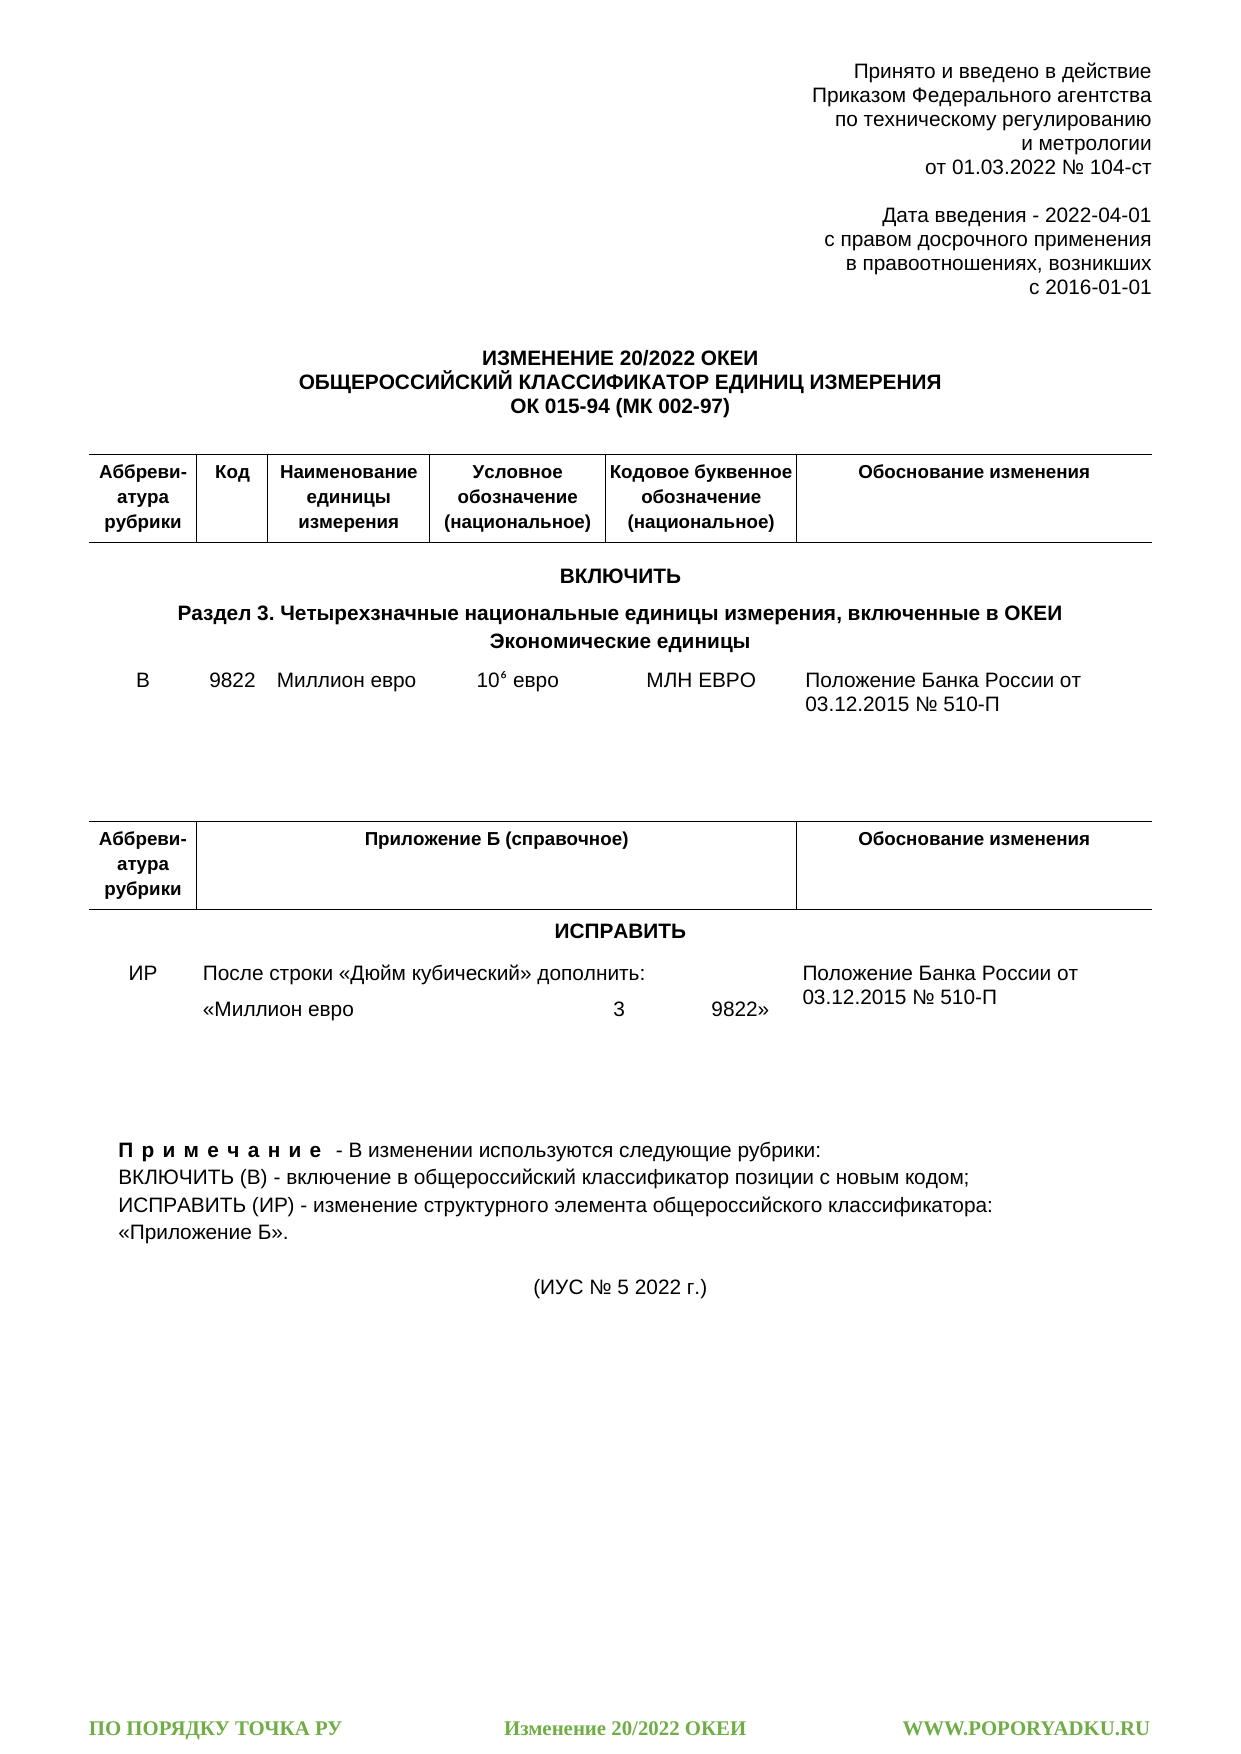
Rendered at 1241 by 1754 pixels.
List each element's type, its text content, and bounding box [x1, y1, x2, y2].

table_header Приложение Б (справочное) [197, 822, 796, 909]
table_header Условное обозначение (национальное) [430, 455, 605, 542]
text с 2016-01-01 [89, 275, 1152, 299]
text от 01.03.2022 № 104-ст [89, 155, 1152, 179]
table_header Обоснование изменения [797, 455, 1152, 542]
table_cell 9822 [197, 659, 268, 748]
table_cell Миллион евро [268, 659, 429, 748]
text ВКЛЮЧИТЬ (В) - включение в общероссийский классификатор позиции с новым кодом; [118, 1165, 1122, 1189]
text и метрологии [89, 131, 1152, 155]
table_header Кодовое буквенное обозначение (национальное) [606, 455, 796, 542]
text Приказом Федерального агентства [89, 83, 1152, 107]
text (ИУС № 5 2022 г.) [118, 1275, 1122, 1299]
table_header Аббреви- атура рубрики [89, 822, 196, 909]
table_cell Положение Банка России от 03.12.2015 № 510-П [796, 659, 1152, 748]
text Принято и введено в действие [89, 59, 1152, 83]
table_cell ИР [89, 952, 197, 1082]
table_header Наименование единицы измерения [268, 455, 429, 542]
table_cell 10⁶ евро [429, 659, 606, 748]
text ИЗМЕНЕНИЕ 20/2022 ОКЕИ [89, 346, 1152, 370]
text по техническому регулированию [89, 107, 1152, 131]
text в правоотношениях, возникших [89, 251, 1152, 275]
table_header Код [197, 455, 267, 542]
table_cell ИСПРАВИТЬ [89, 910, 1152, 952]
table_header Обоснование изменения [797, 822, 1152, 909]
table_cell МЛН ЕВРО [606, 659, 796, 748]
table_cell В [89, 659, 197, 748]
text Примечание - В изменении используются следующие рубрики: [118, 1137, 1122, 1161]
text ОК 015-94 (МК 002-97) [89, 394, 1152, 418]
table_cell ВКЛЮЧИТЬ Раздел 3. Четырехзначные национальные единицы измерения, включенные в ОКЕИ Экономические единицы [89, 543, 1152, 659]
text ОБЩЕРОССИЙСКИЙ КЛАССИФИКАТОР ЕДИНИЦ ИЗМЕРЕНИЯ [89, 370, 1152, 394]
text с правом досрочного применения [89, 227, 1152, 251]
table_cell Положение Банка России от 03.12.2015 № 510-П [796, 952, 1152, 1082]
table_cell После строки «Дюйм кубический» дополнить: «Миллион евро 3 9822» [197, 952, 796, 1082]
text ИСПРАВИТЬ (ИР) - изменение структурного элемента общероссийского классификатора: «Приложение Б». [118, 1192, 1122, 1244]
text Дата введения - 2022-04-01 [89, 203, 1152, 227]
table_header Аббреви- атура рубрики [89, 455, 196, 542]
